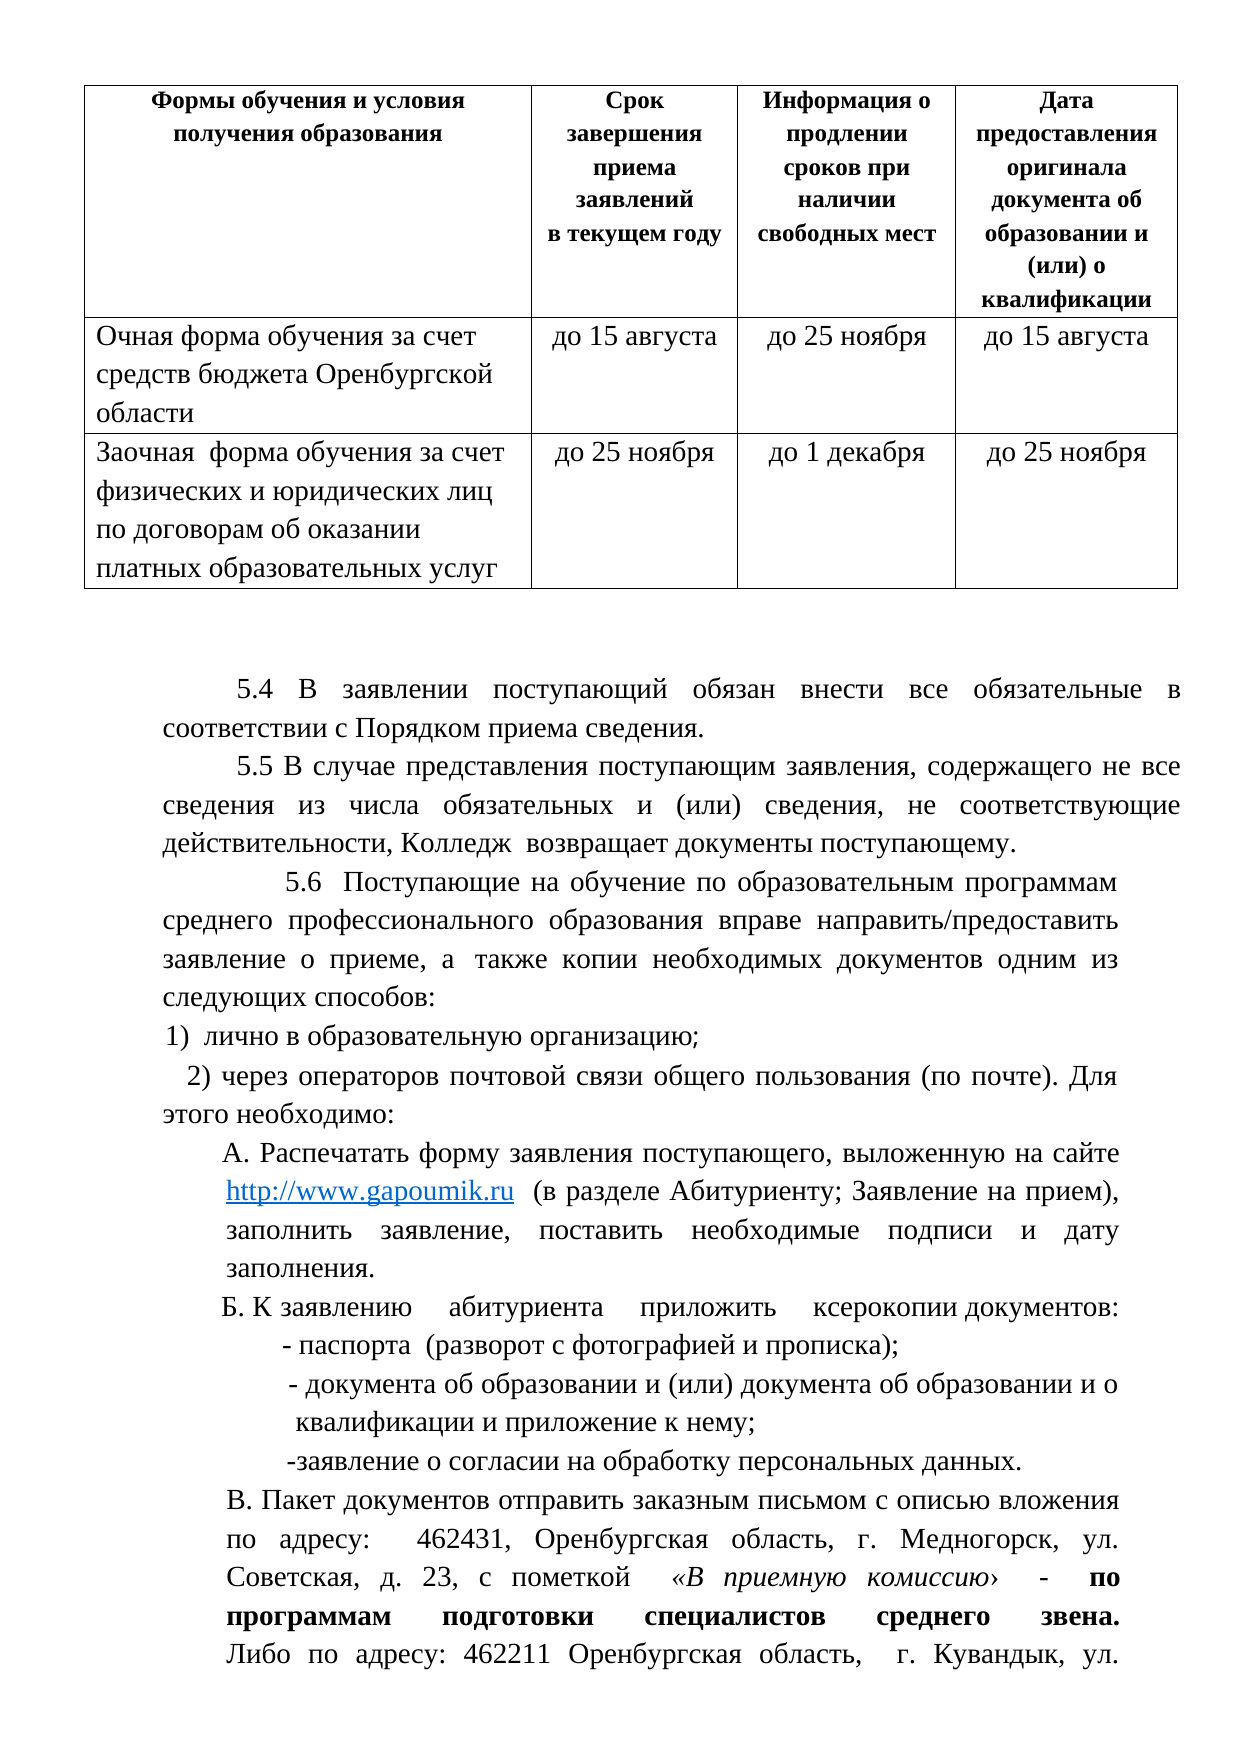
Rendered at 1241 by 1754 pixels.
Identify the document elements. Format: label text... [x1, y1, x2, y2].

list 2) через операторов почтовой связи общего пользования (по почте). Для этого необходимо: [114, 1058, 1119, 1130]
table_cell до 1 декабря [738, 434, 955, 588]
text 5.4 В заявлении поступающий обязан внести все обязательные в соответствии с Порядком приема сведения. [162, 671, 1182, 743]
text 5.5 В случае представления поступающим заявления, содержащего не все сведения из числа обязательных и (или) сведения, не соответствующие действительности, Колледж возвращает документы поступающему. [162, 748, 1182, 859]
table_cell до 25 ноября [956, 434, 1177, 588]
list 1) лично в образовательную организацию; [114, 1018, 1119, 1053]
list 5.6 Поступающие на обучение по образовательным программам среднего профессионального образования вправе направить/предоставить заявление о приеме, а также копии необходимых документов одним из следующих способов: [114, 864, 1119, 1013]
text - документа об образовании и (или) документа об образовании и о квалификации и приложение к нему; [114, 1366, 1121, 1438]
table_cell до 15 августа [956, 318, 1177, 433]
table_cell Очная форма обучения за счет средств бюджета Оренбургской области [85, 318, 531, 433]
table_header Дата предоставления оригинала документа об образовании и (или) о квалификации [956, 86, 1177, 317]
text - паспорта (разворот с фотографией и прописка); [114, 1327, 1152, 1361]
table_header Срок завершения приема заявлений в текущем году [532, 86, 737, 317]
table_cell до 25 ноября [738, 318, 955, 433]
table_cell до 15 августа [532, 318, 737, 433]
text А. Распечатать форму заявления поступающего, выложенную на сайте http://www.gapoumik.ru (в разделе Абитуриенту; Заявление на прием), заполнить заявление, поставить необходимые подписи и дату заполнения. [222, 1135, 1120, 1284]
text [226, 1482, 1121, 1670]
table_cell до 25 ноября [532, 434, 737, 588]
text -заявление о согласии на обработку персональных данных. [162, 1443, 1182, 1477]
text Б. К заявлению абитуриента приложить ксерокопии документов: [162, 1289, 1123, 1322]
table_header Формы обучения и условия получения образования [85, 86, 531, 317]
table_header Информация о продлении сроков при наличии свободных мест [738, 86, 955, 317]
table_cell Заочная форма обучения за счет физических и юридических лиц по договорам об оказании платных образовательных услуг [85, 434, 531, 588]
